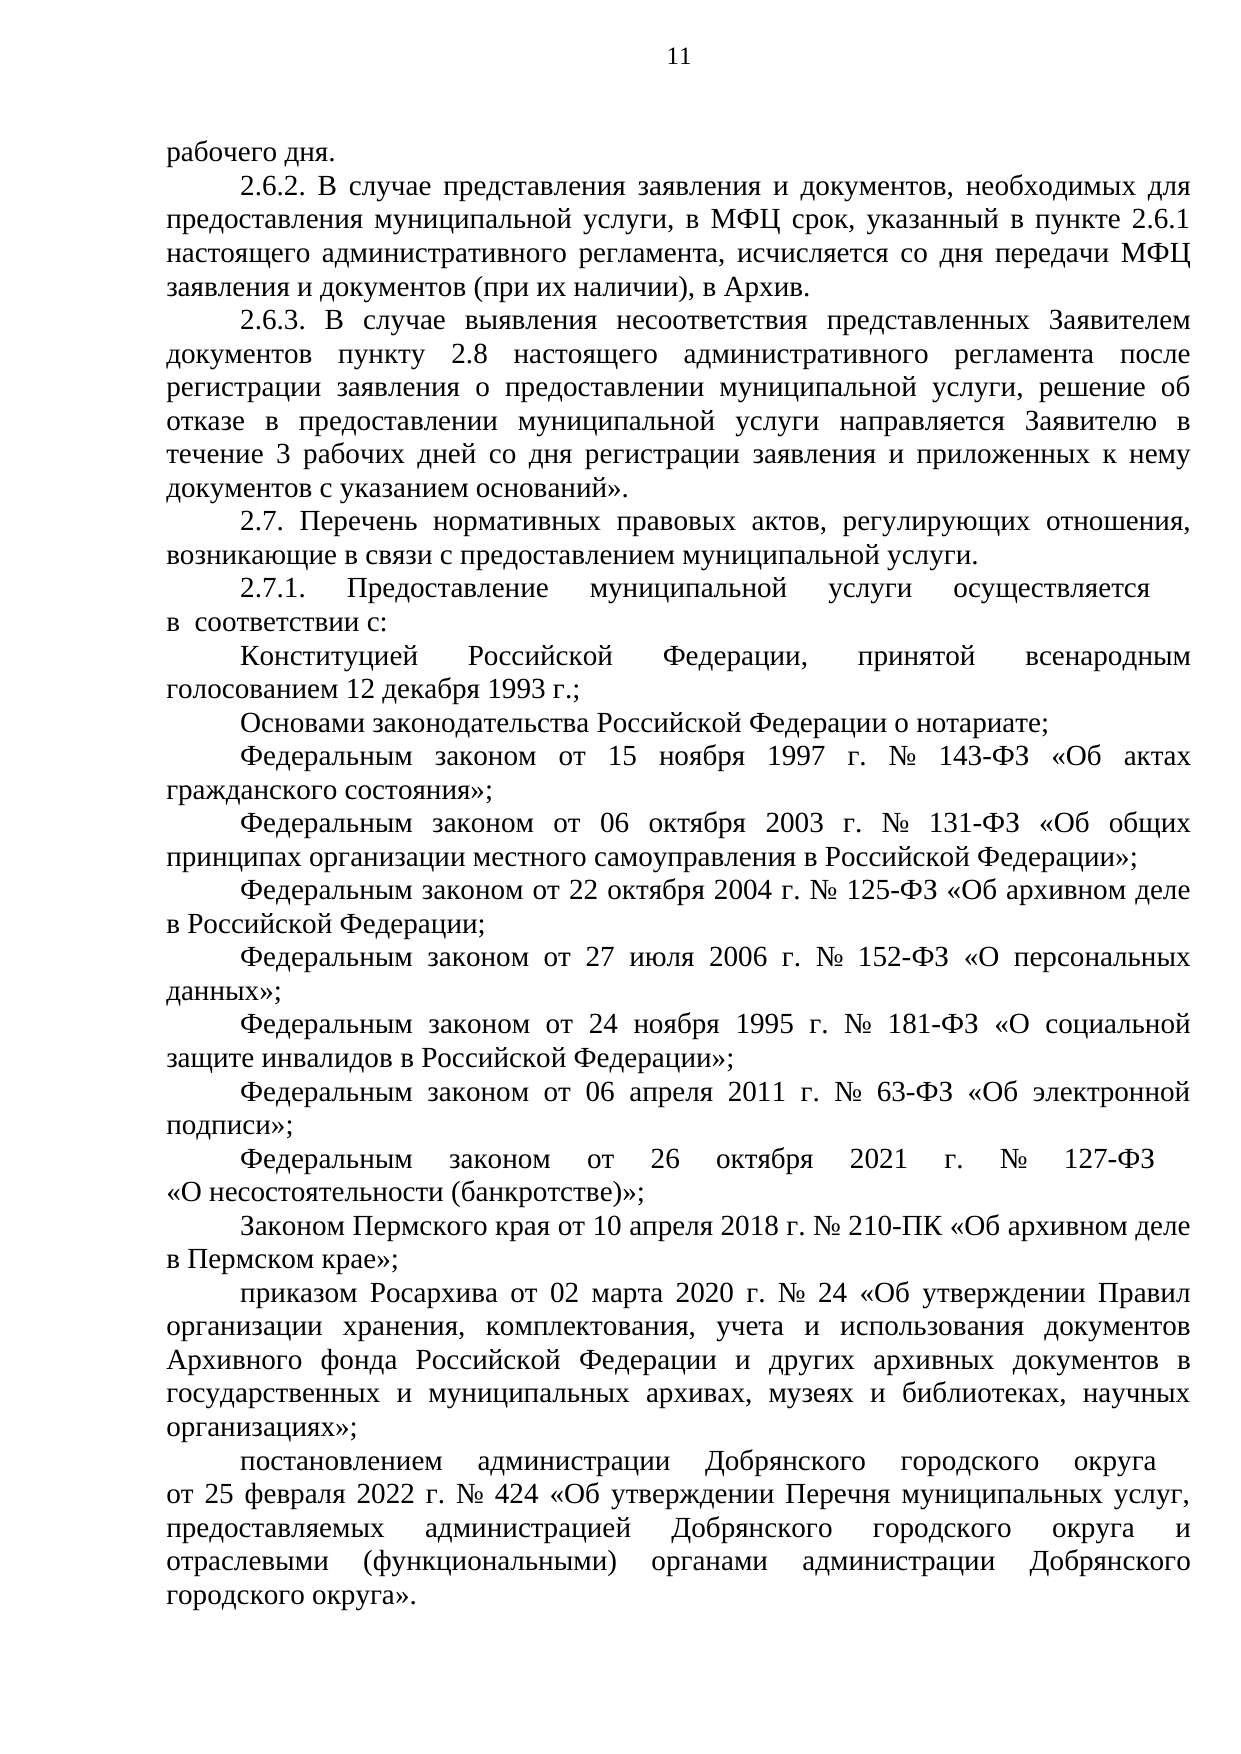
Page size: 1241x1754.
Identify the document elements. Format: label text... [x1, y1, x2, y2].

text Федеральным законом от 26 октября 2021 г. № 127-ФЗ «О несостоятельности (банкротстве)»; [166, 1141, 1192, 1208]
text Федеральным законом от 24 ноября 1995 г. № 181-ФЗ «О социальной защите инвалидов в Российской Федерации»; [166, 1007, 1192, 1074]
text 2.6.2. В случае представления заявления и документов, необходимых для предоставления муниципальной услуги, в МФЦ срок, указанный в пункте 2.6.1 настоящего административного регламента, исчисляется со дня передачи МФЦ заявления и документов (при их наличии), в Архив. [166, 168, 1192, 302]
text Федеральным законом от 27 июля 2006 г. № 152-ФЗ «О персональных данных»; [166, 939, 1192, 1007]
text Федеральным законом от 15 ноября 1997 г. № 143-ФЗ «Об актах гражданского состояния»; [166, 738, 1192, 805]
text 2.7. Перечень нормативных правовых актов, регулирующих отношения, возникающие в связи с предоставлением муниципальной услуги. [166, 503, 1192, 571]
text постановлением администрации Добрянского городского округа от 25 февраля 2022 г. № 424 «Об утверждении Перечня муниципальных услуг, предоставляемых администрацией Добрянского городского округа и отраслевыми (функциональными) органами администрации Добрянского городского округа». [166, 1443, 1192, 1610]
text Федеральным законом от 06 октября 2003 г. № 131-ФЗ «Об общих принципах организации местного самоуправления в Российской Федерации»; [166, 805, 1192, 872]
text Федеральным законом от 22 октября 2004 г. № 125-ФЗ «Об архивном деле в Российской Федерации; [166, 872, 1192, 939]
text 2.7.1. Предоставление муниципальной услуги осуществляется в соответствии с: [166, 571, 1192, 638]
text Федеральным законом от 06 апреля 2011 г. № 63-ФЗ «Об электронной подписи»; [166, 1074, 1192, 1141]
text приказом Росархива от 02 марта 2020 г. № 24 «Об утверждении Правил организации хранения, комплектования, учета и использования документов Архивного фонда Российской Федерации и других архивных документов в государственных и муниципальных архивах, музеях и библиотеках, научных организациях»; [166, 1275, 1192, 1443]
text 2.6.3. В случае выявления несоответствия представленных Заявителем документов пункту 2.8 настоящего административного регламента после регистрации заявления о предоставлении муниципальной услуги, решение об отказе в предоставлении муниципальной услуги направляется Заявителю в течение 3 рабочих дней со дня регистрации заявления и приложенных к нему документов с указанием оснований». [166, 302, 1192, 503]
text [166, 134, 1192, 168]
text Законом Пермского края от 10 апреля 2018 г. № 210-ПК «Об архивном деле в Пермском крае»; [166, 1208, 1192, 1275]
text Основами законодательства Российской Федерации о нотариате; [166, 705, 1192, 738]
text Конституцией Российской Федерации, принятой всенародным голосованием 12 декабря 1993 г.; [166, 638, 1192, 705]
